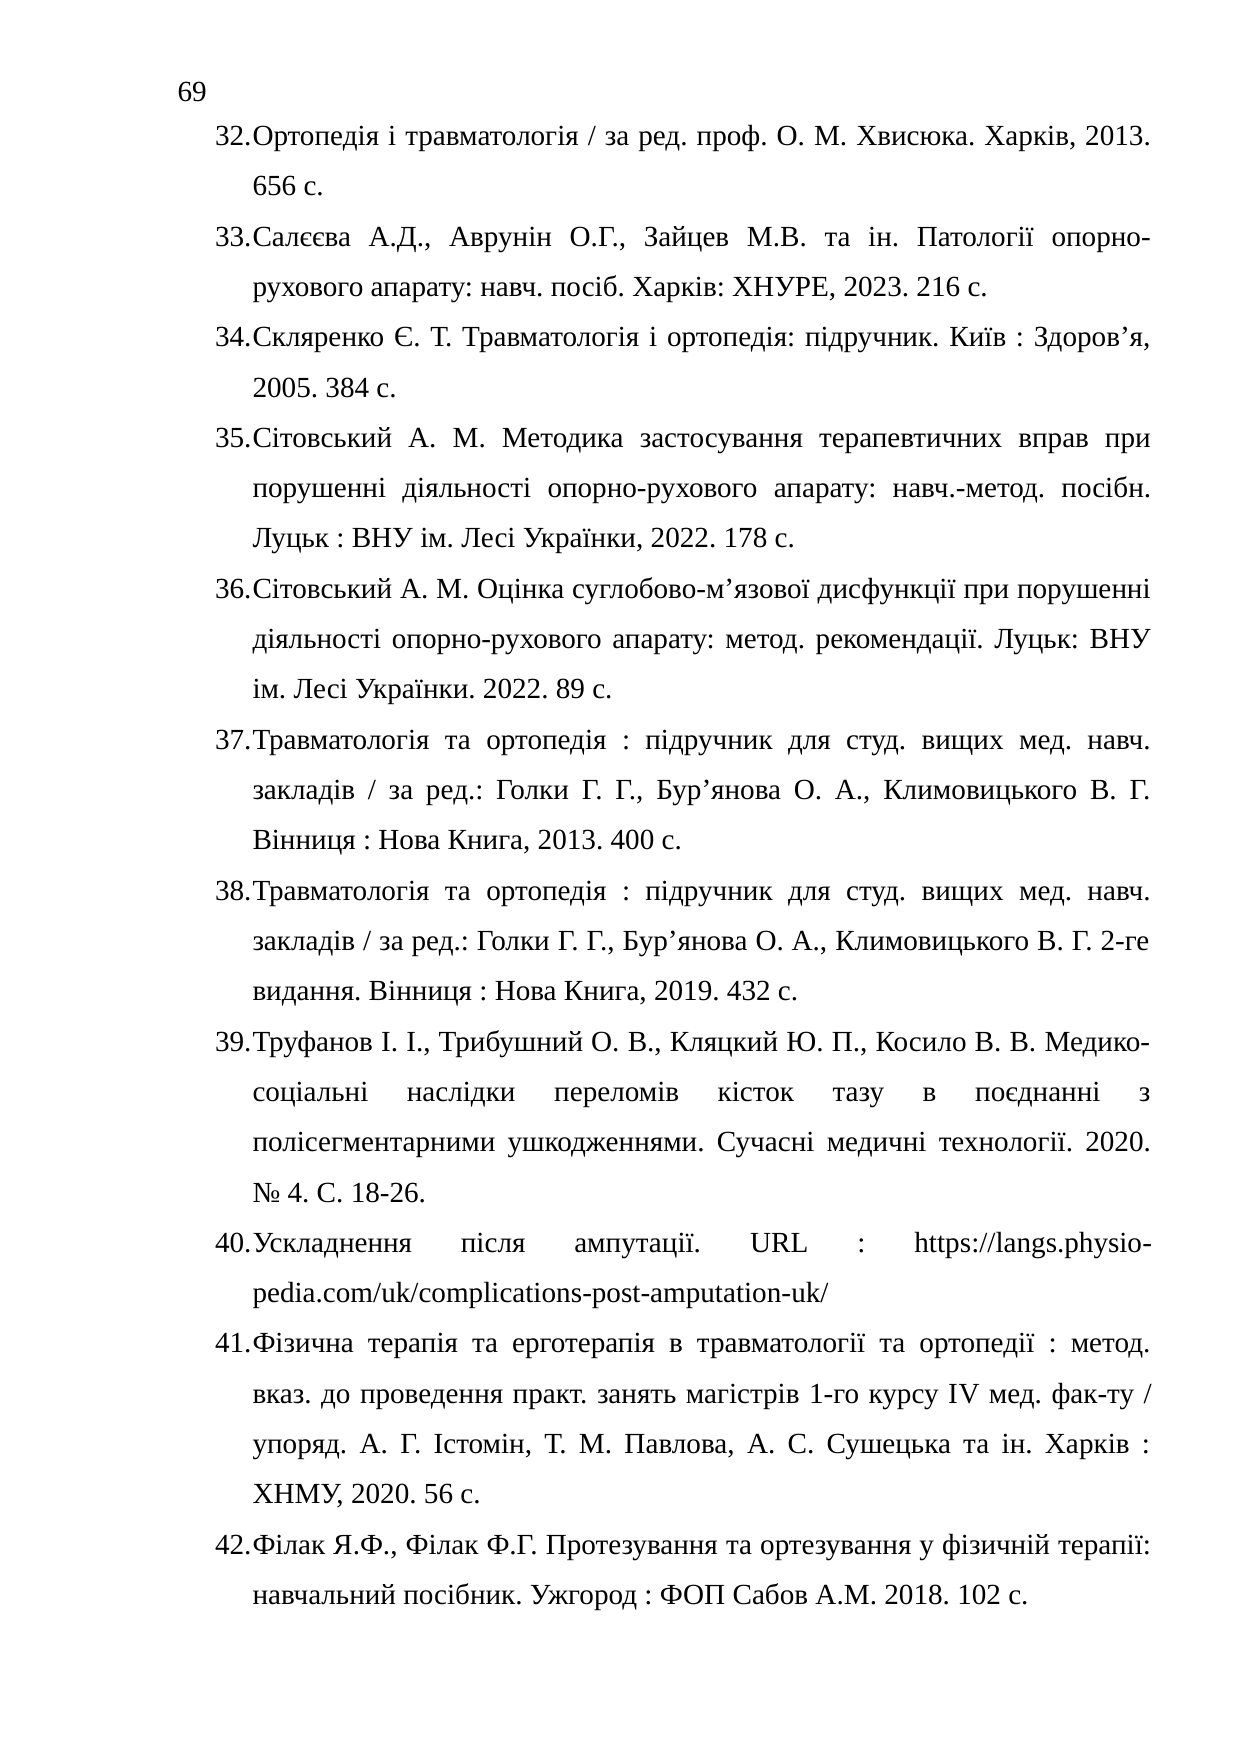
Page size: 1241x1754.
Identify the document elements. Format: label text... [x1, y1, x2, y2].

list Травматологія та ортопедія : підручник для студ. вищих мед. навч. закладів / за ред.: Голки Г. Г., Бур’янова О. А., Климовицького В. Г. 2-ге видання. Вінниця : Нова Книга, 2019. 432 с. [215, 873, 1152, 1007]
list Труфанов І. І., Трибушний О. В., Кляцкий Ю. П., Косило В. В. Медико-соціальні наслідки переломів кісток тазу в поєднанні з полісегментарними ушкодженнями. Сучасні медичні технології. 2020. № 4. С. 18-26. [215, 1024, 1152, 1208]
list Скляренко Є. Т. Травматологія і ортопедія: підручник. Київ : Здоров’я, 2005. 384 с. [215, 319, 1152, 403]
list Сітовський А. М. Методика застосування терапевтичних вправ при порушенні діяльності опорно-рухового апарату: навч.-метод. посібн. Луцьк : ВНУ ім. Лесі Українки, 2022. 178 с. [215, 420, 1152, 554]
list Ортопедія і травматологія / за ред. проф. О. М. Хвисюка. Харків, 2013. 656 с. [215, 118, 1152, 202]
list Травматологія та ортопедія : підручник для студ. вищих мед. навч. закладів / за ред.: Голки Г. Г., Бур’янова О. А., Климовицького В. Г. Вінниця : Нова Книга, 2013. 400 с. [215, 722, 1152, 856]
list Фізична терапія та ерготерапія в травматології та ортопедії : метод. вказ. до проведення практ. занять магістрів 1-го курсу ІV мед. фак-ту / упоряд. А. Г. Істомін, Т. М. Павлова, А. С. Сушецька та ін. Харків : ХНМУ, 2020. 56 с. [215, 1326, 1152, 1510]
list Салєєва А.Д., Аврунін О.Г., Зайцев М.В. та ін. Патології опорно-рухового апарату: навч. посіб. Харків: ХНУРЕ, 2023. 216 с. [215, 219, 1152, 303]
list Філак Я.Ф., Філак Ф.Г. Протезування та ортезування у фізичній терапії: навчальний посібник. Ужгород : ФОП Сабов А.М. 2018. 102 с. [215, 1527, 1152, 1611]
list Сітовський А. М. Оцінка суглобово-м’язової дисфункції при порушенні діяльності опорно-рухового апарату: метод. рекомендації. Луцьк: ВНУ ім. Лесі Українки. 2022. 89 с. [215, 571, 1152, 705]
list Ускладнення після ампутації. URL : https://langs.physio-pedia.com/uk/complications-post-amputation-uk/ [215, 1225, 1152, 1309]
